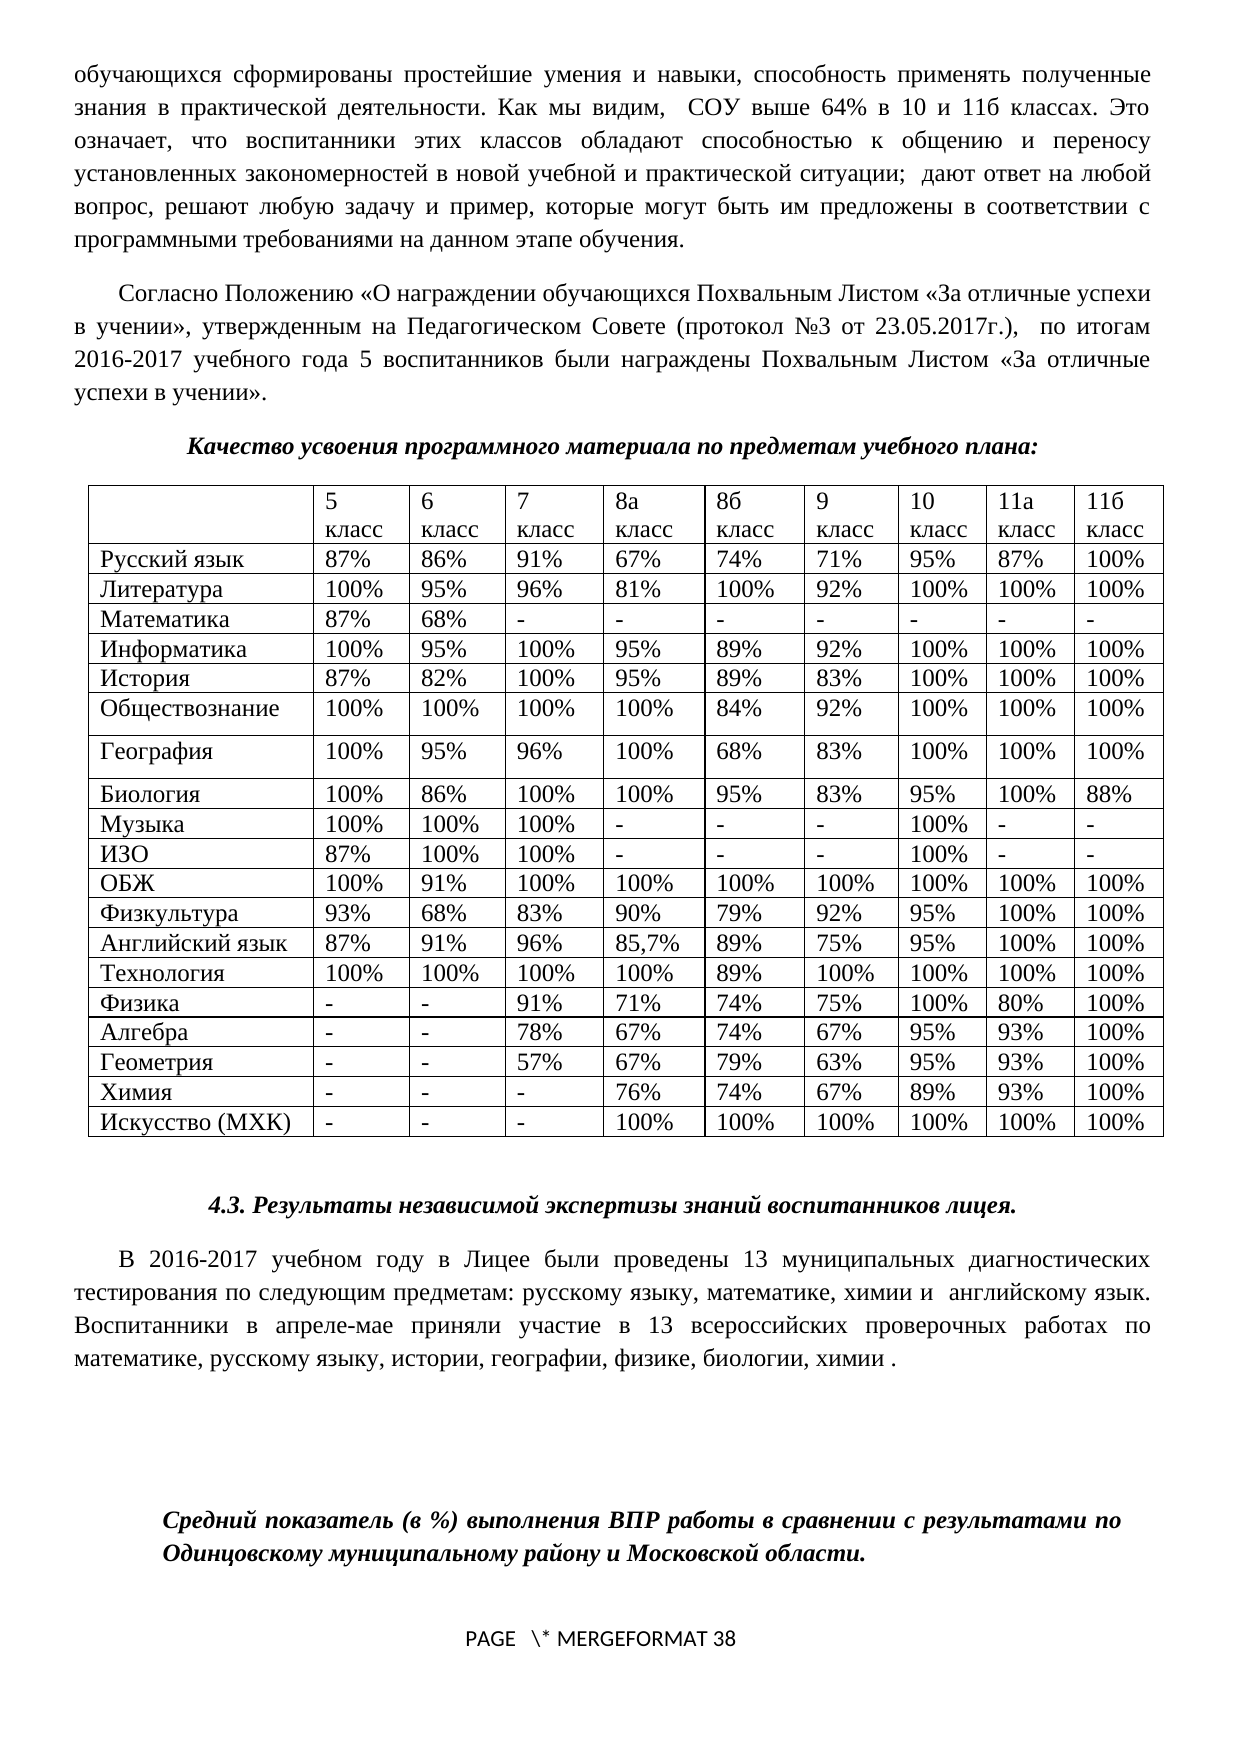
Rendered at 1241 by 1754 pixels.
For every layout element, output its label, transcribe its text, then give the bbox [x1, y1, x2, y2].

table_cell 93% [987, 1077, 1074, 1106]
table_cell 100% [314, 809, 409, 838]
table_cell 83% [506, 898, 603, 927]
table_cell 82% [410, 664, 505, 692]
table_cell 89% [706, 634, 804, 662]
table_cell Информатика [89, 634, 313, 662]
table_cell 71% [805, 544, 898, 573]
table_cell 89% [899, 1077, 986, 1106]
table_cell 100% [1075, 958, 1163, 987]
table_cell Геометрия [89, 1047, 313, 1076]
table_cell - [1075, 839, 1163, 867]
table_cell Английский язык [89, 928, 313, 957]
table_header [89, 486, 313, 543]
table_cell 100% [506, 809, 603, 838]
table_cell 95% [899, 928, 986, 957]
table_cell 100% [1075, 1047, 1163, 1076]
table_cell ИЗО [89, 839, 313, 867]
table_cell 100% [604, 1107, 704, 1136]
table_cell География [89, 736, 313, 778]
table_cell 89% [706, 664, 804, 692]
table_cell 91% [410, 928, 505, 957]
table_cell 75% [805, 928, 898, 957]
table_cell 67% [805, 1077, 898, 1106]
table_cell - [706, 809, 804, 838]
table_cell 76% [604, 1077, 704, 1106]
table_cell 89% [706, 928, 804, 957]
table_cell 100% [899, 869, 986, 897]
table_cell 100% [410, 693, 505, 735]
table_cell - [1075, 809, 1163, 838]
table_cell 100% [899, 634, 986, 662]
table_cell 95% [899, 1047, 986, 1076]
table_cell История [89, 664, 313, 692]
table_cell 100% [987, 928, 1074, 957]
table_cell 57% [506, 1047, 603, 1076]
table_cell 67% [604, 1018, 704, 1046]
table_cell 87% [314, 604, 409, 633]
table_cell - [314, 988, 409, 1016]
table_cell 100% [987, 779, 1074, 808]
table_cell 100% [899, 664, 986, 692]
table_cell 100% [314, 634, 409, 662]
table_cell - [987, 604, 1074, 633]
table_cell 100% [314, 736, 409, 778]
table_cell 68% [706, 736, 804, 778]
table_cell Литература [89, 574, 313, 603]
table_cell 100% [410, 809, 505, 838]
table_cell 84% [706, 693, 804, 735]
table_cell 95% [410, 736, 505, 778]
table_cell 68% [410, 898, 505, 927]
table_cell 100% [899, 839, 986, 867]
table_cell 100% [987, 664, 1074, 692]
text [74, 59, 1152, 253]
table_cell 100% [506, 869, 603, 897]
table_cell 95% [410, 574, 505, 603]
table_cell 100% [1075, 988, 1163, 1016]
table_cell 100% [899, 1107, 986, 1136]
table_cell - [410, 1047, 505, 1076]
table_cell 86% [410, 544, 505, 573]
table_cell - [899, 604, 986, 633]
table_cell - [706, 604, 804, 633]
table_cell - [410, 1077, 505, 1106]
table_cell 79% [706, 1047, 804, 1076]
table_cell - [314, 1077, 409, 1106]
table_cell 100% [506, 958, 603, 987]
table_cell 100% [314, 869, 409, 897]
table_cell 74% [706, 1018, 804, 1046]
table_cell 92% [805, 634, 898, 662]
table_cell - [506, 1077, 603, 1106]
table_cell Обществознание [89, 693, 313, 735]
table_cell 100% [506, 693, 603, 735]
table_cell 74% [706, 544, 804, 573]
table_cell 100% [1075, 928, 1163, 957]
table_header 8а класс [604, 486, 704, 543]
table_cell 100% [410, 958, 505, 987]
table_cell 95% [604, 664, 704, 692]
table_cell 95% [899, 898, 986, 927]
table_cell 100% [1075, 544, 1163, 573]
table_cell 75% [805, 988, 898, 1016]
table_cell 63% [805, 1047, 898, 1076]
table_header 11б класс [1075, 486, 1163, 543]
text В 2016-2017 учебном году в Лицее были проведены 13 муниципальных диагностических тестирования по следующим предметам: русскому языку, математике, химии и английскому язык. Воспитанники в апреле-мае приняли участие в 13 всероссийских проверочных работах по математике, русскому языку, истории, географии, физике, биологии, химии . [74, 1244, 1152, 1372]
table_cell 80% [987, 988, 1074, 1016]
table_cell Русский язык [89, 544, 313, 573]
table_cell 81% [604, 574, 704, 603]
table_cell 100% [899, 574, 986, 603]
table_cell 100% [706, 869, 804, 897]
table_cell 100% [1075, 736, 1163, 778]
table_cell 100% [604, 693, 704, 735]
table_cell 86% [410, 779, 505, 808]
table_cell 100% [987, 898, 1074, 927]
table_cell 100% [1075, 1107, 1163, 1136]
table_cell 96% [506, 574, 603, 603]
table_header 8б класс [706, 486, 804, 543]
table_cell Технология [89, 958, 313, 987]
table_cell - [805, 604, 898, 633]
table_header 10 класс [899, 486, 986, 543]
table_cell 100% [706, 1107, 804, 1136]
table_cell 85,7% [604, 928, 704, 957]
table_cell - [314, 1047, 409, 1076]
table_cell 100% [410, 839, 505, 867]
table_cell 95% [410, 634, 505, 662]
table_cell Биология [89, 779, 313, 808]
text 4.3. Результаты независимой экспертизы знаний воспитанников лицея. [74, 1191, 1152, 1219]
table_cell 67% [805, 1018, 898, 1046]
table_cell - [314, 1018, 409, 1046]
table_header 7 класс [506, 486, 603, 543]
table_cell - [706, 839, 804, 867]
table_cell ОБЖ [89, 869, 313, 897]
table_cell 100% [1075, 869, 1163, 897]
table_cell 100% [1075, 1077, 1163, 1106]
table_cell Музыка [89, 809, 313, 838]
table_cell 100% [987, 574, 1074, 603]
table_cell 88% [1075, 779, 1163, 808]
table_cell 100% [604, 869, 704, 897]
table_cell 100% [314, 693, 409, 735]
table_header 6 класс [410, 486, 505, 543]
table_cell Химия [89, 1077, 313, 1106]
table_cell 93% [314, 898, 409, 927]
table_cell - [987, 809, 1074, 838]
table_cell 100% [1075, 898, 1163, 927]
table_cell 100% [899, 736, 986, 778]
table_cell 100% [899, 958, 986, 987]
table_cell 74% [706, 1077, 804, 1106]
table_cell 100% [1075, 664, 1163, 692]
table_cell 100% [987, 693, 1074, 735]
table_cell Алгебра [89, 1018, 313, 1046]
text Согласно Положению «О награждении обучающихся Похвальным Листом «За отличные успехи в учении», утвержденным на Педагогическом Совете (протокол №3 от 23.05.2017г.), по итогам 2016-2017 учебного года 5 воспитанников были награждены Похвальным Листом «За отличные успехи в учении». [74, 278, 1152, 406]
table_cell 100% [506, 779, 603, 808]
table_cell 100% [506, 634, 603, 662]
table_cell 93% [987, 1047, 1074, 1076]
table_cell - [410, 1107, 505, 1136]
table_cell 92% [805, 574, 898, 603]
table_header 11а класс [987, 486, 1074, 543]
table_cell 91% [506, 544, 603, 573]
table_cell 100% [506, 839, 603, 867]
table_header 9 класс [805, 486, 898, 543]
table_cell Искусство (МХК) [89, 1107, 313, 1136]
table_cell - [314, 1107, 409, 1136]
table_cell Физкультура [89, 898, 313, 927]
table_cell 100% [899, 809, 986, 838]
table_cell 87% [314, 664, 409, 692]
table_cell 95% [899, 544, 986, 573]
table_cell 100% [1075, 634, 1163, 662]
table_cell 100% [604, 779, 704, 808]
table_cell 100% [706, 574, 804, 603]
table_cell 87% [314, 928, 409, 957]
table_cell 100% [987, 736, 1074, 778]
table_cell 100% [805, 958, 898, 987]
table_cell 89% [706, 958, 804, 987]
table_cell 100% [987, 869, 1074, 897]
table_cell 100% [805, 869, 898, 897]
table_cell 100% [1075, 574, 1163, 603]
table_cell 95% [899, 1018, 986, 1046]
table_cell - [506, 1107, 603, 1136]
table_cell - [410, 1018, 505, 1046]
table_cell 100% [1075, 1018, 1163, 1046]
table_cell Математика [89, 604, 313, 633]
table_cell 90% [604, 898, 704, 927]
table_cell 67% [604, 544, 704, 573]
table_cell 95% [604, 634, 704, 662]
table_cell 74% [706, 988, 804, 1016]
table_cell 92% [805, 898, 898, 927]
table_cell 100% [805, 1107, 898, 1136]
table_cell 96% [506, 928, 603, 957]
table_cell - [506, 604, 603, 633]
table_cell 83% [805, 779, 898, 808]
table_cell 100% [987, 958, 1074, 987]
table_cell 67% [604, 1047, 704, 1076]
table_cell 100% [899, 693, 986, 735]
table_cell 87% [314, 544, 409, 573]
table_cell 91% [506, 988, 603, 1016]
table_cell 78% [506, 1018, 603, 1046]
table_cell 91% [410, 869, 505, 897]
table_cell 100% [899, 988, 986, 1016]
table_cell 87% [987, 544, 1074, 573]
table_cell - [987, 839, 1074, 867]
table_cell - [410, 988, 505, 1016]
table_cell - [604, 809, 704, 838]
table_cell - [805, 839, 898, 867]
table_cell 100% [506, 664, 603, 692]
table_cell 100% [604, 958, 704, 987]
table_cell 83% [805, 664, 898, 692]
table_cell 93% [987, 1018, 1074, 1046]
table_cell 96% [506, 736, 603, 778]
table_cell - [1075, 604, 1163, 633]
table_cell - [805, 809, 898, 838]
table_cell 92% [805, 693, 898, 735]
table_cell 100% [314, 779, 409, 808]
table_cell 100% [604, 736, 704, 778]
table_cell 100% [314, 958, 409, 987]
table_cell 95% [899, 779, 986, 808]
table_cell Физика [89, 988, 313, 1016]
table_cell 95% [706, 779, 804, 808]
table_cell 100% [1075, 693, 1163, 735]
table_cell 100% [987, 634, 1074, 662]
table_cell 71% [604, 988, 704, 1016]
table_cell 87% [314, 839, 409, 867]
table_cell 83% [805, 736, 898, 778]
table_cell 79% [706, 898, 804, 927]
table_cell - [604, 604, 704, 633]
text Качество усвоения программного материала по предметам учебного плана: [74, 431, 1152, 460]
table_cell 100% [314, 574, 409, 603]
text Средний показатель (в %) выполнения ВПР работы в сравнении с результатами по Одинцовскому муниципальному району и Московской области. [162, 1505, 1122, 1567]
table_cell - [604, 839, 704, 867]
table_cell 68% [410, 604, 505, 633]
table_cell 100% [987, 1107, 1074, 1136]
table_header 5 класс [314, 486, 409, 543]
